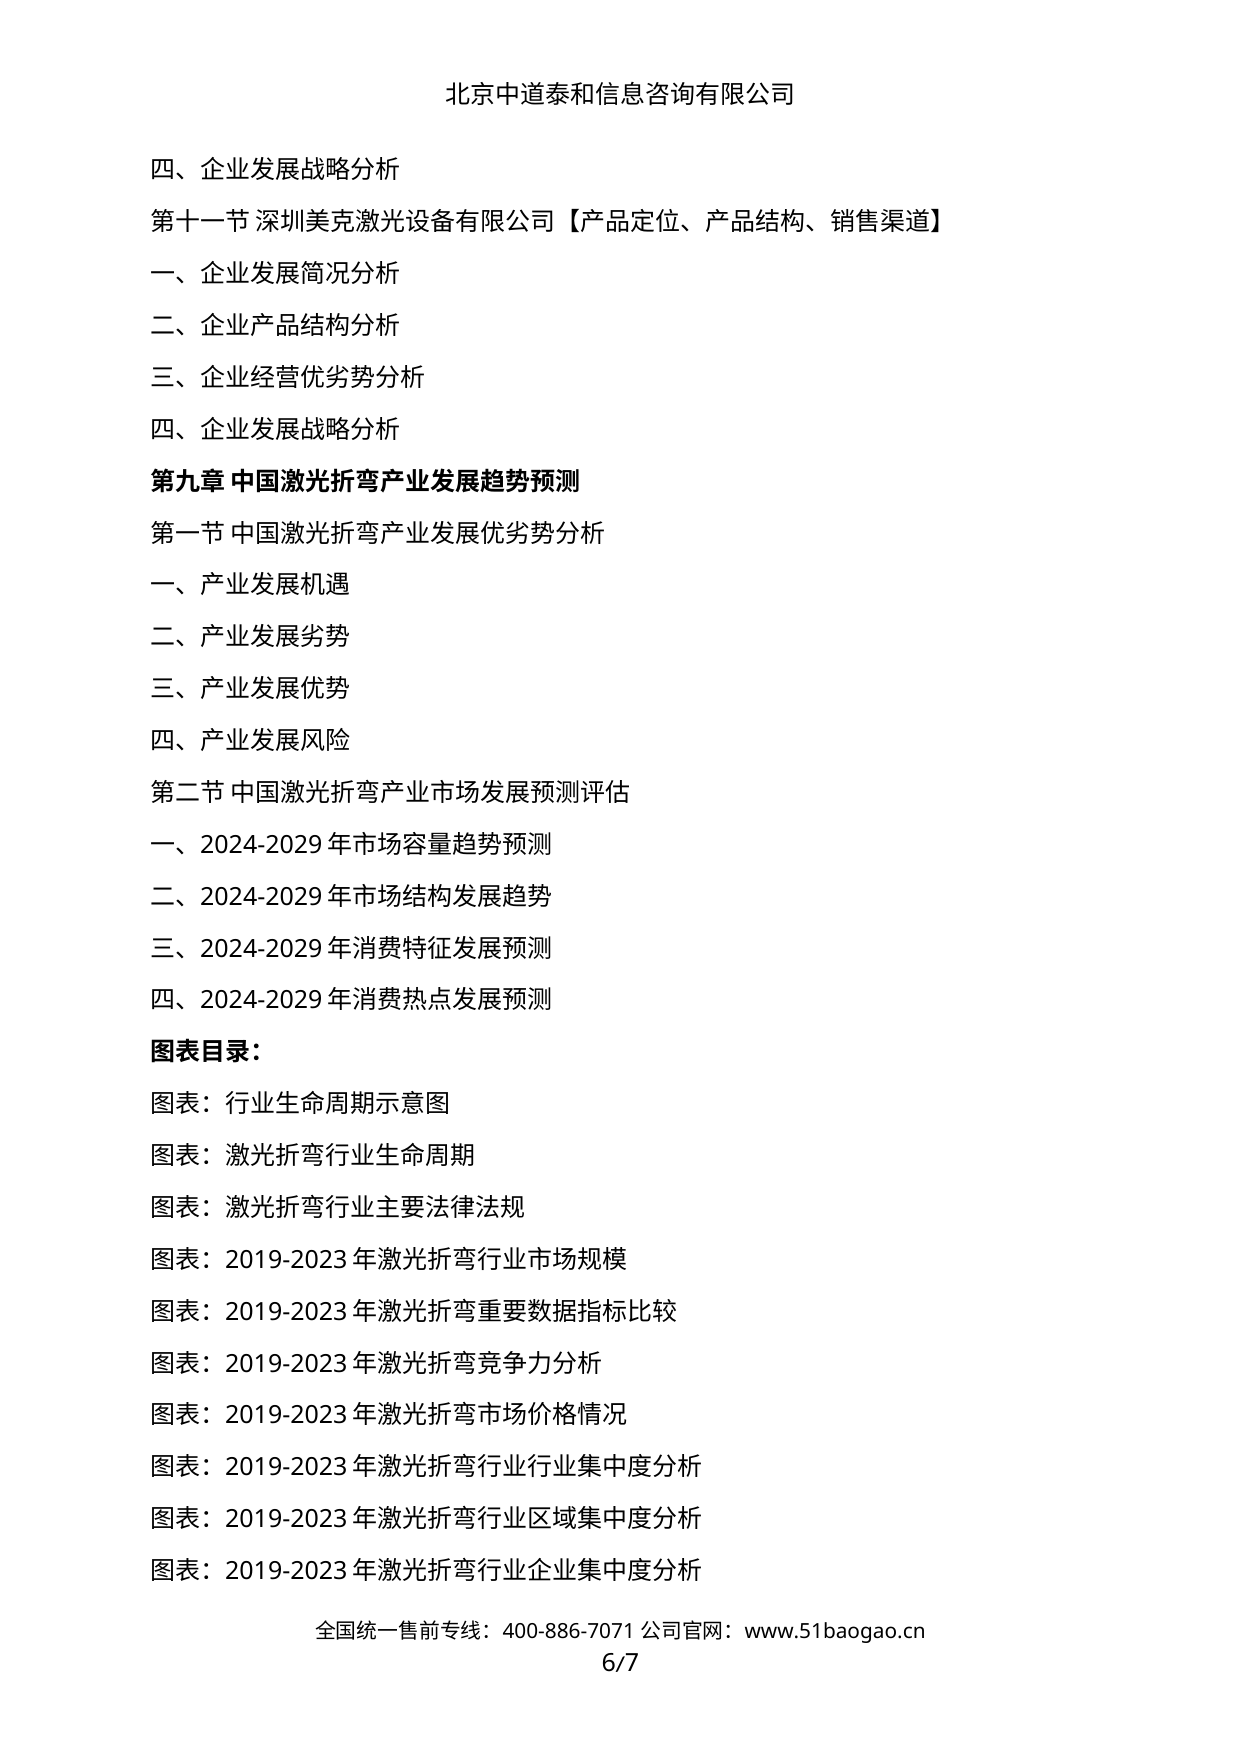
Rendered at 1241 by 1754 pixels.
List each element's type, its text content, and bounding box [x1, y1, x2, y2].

text 三、企业经营优劣势分析 [150, 357, 1090, 394]
text 图表：激光折弯行业主要法律法规 [150, 1187, 1090, 1224]
text 四、产业发展风险 [150, 721, 1090, 757]
text 图表：激光折弯行业生命周期 [150, 1136, 1090, 1172]
text 第十一节 深圳美克激光设备有限公司【产品定位、产品结构、销售渠道】 [150, 202, 1090, 238]
text 图表目录： [150, 1032, 1090, 1068]
text 一、企业发展简况分析 [150, 254, 1090, 290]
text 一、产业发展机遇 [150, 565, 1090, 601]
text 图表：2019-2023年激光折弯行业行业集中度分析 [150, 1447, 1090, 1483]
text 四、2024-2029年消费热点发展预测 [150, 980, 1090, 1016]
text 第一节 中国激光折弯产业发展优劣势分析 [150, 513, 1090, 549]
text 图表：2019-2023年激光折弯重要数据指标比较 [150, 1291, 1090, 1327]
text 四、企业发展战略分析 [150, 150, 1090, 186]
text 图表：2019-2023年激光折弯行业区域集中度分析 [150, 1499, 1090, 1535]
text 第二节 中国激光折弯产业市场发展预测评估 [150, 772, 1090, 809]
text 三、产业发展优势 [150, 669, 1090, 705]
text 图表：行业生命周期示意图 [150, 1084, 1090, 1120]
text 二、2024-2029年市场结构发展趋势 [150, 876, 1090, 912]
text 四、企业发展战略分析 [150, 409, 1090, 446]
text 图表：2019-2023年激光折弯竞争力分析 [150, 1343, 1090, 1379]
text 图表：2019-2023年激光折弯行业市场规模 [150, 1239, 1090, 1276]
text 二、产业发展劣势 [150, 617, 1090, 653]
text 图表：2019-2023年激光折弯行业企业集中度分析 [150, 1551, 1090, 1587]
text 三、2024-2029年消费特征发展预测 [150, 928, 1090, 964]
text 第九章 中国激光折弯产业发展趋势预测 [150, 461, 1090, 497]
text 一、2024-2029年市场容量趋势预测 [150, 824, 1090, 861]
text 二、企业产品结构分析 [150, 306, 1090, 342]
text 图表：2019-2023年激光折弯市场价格情况 [150, 1395, 1090, 1431]
